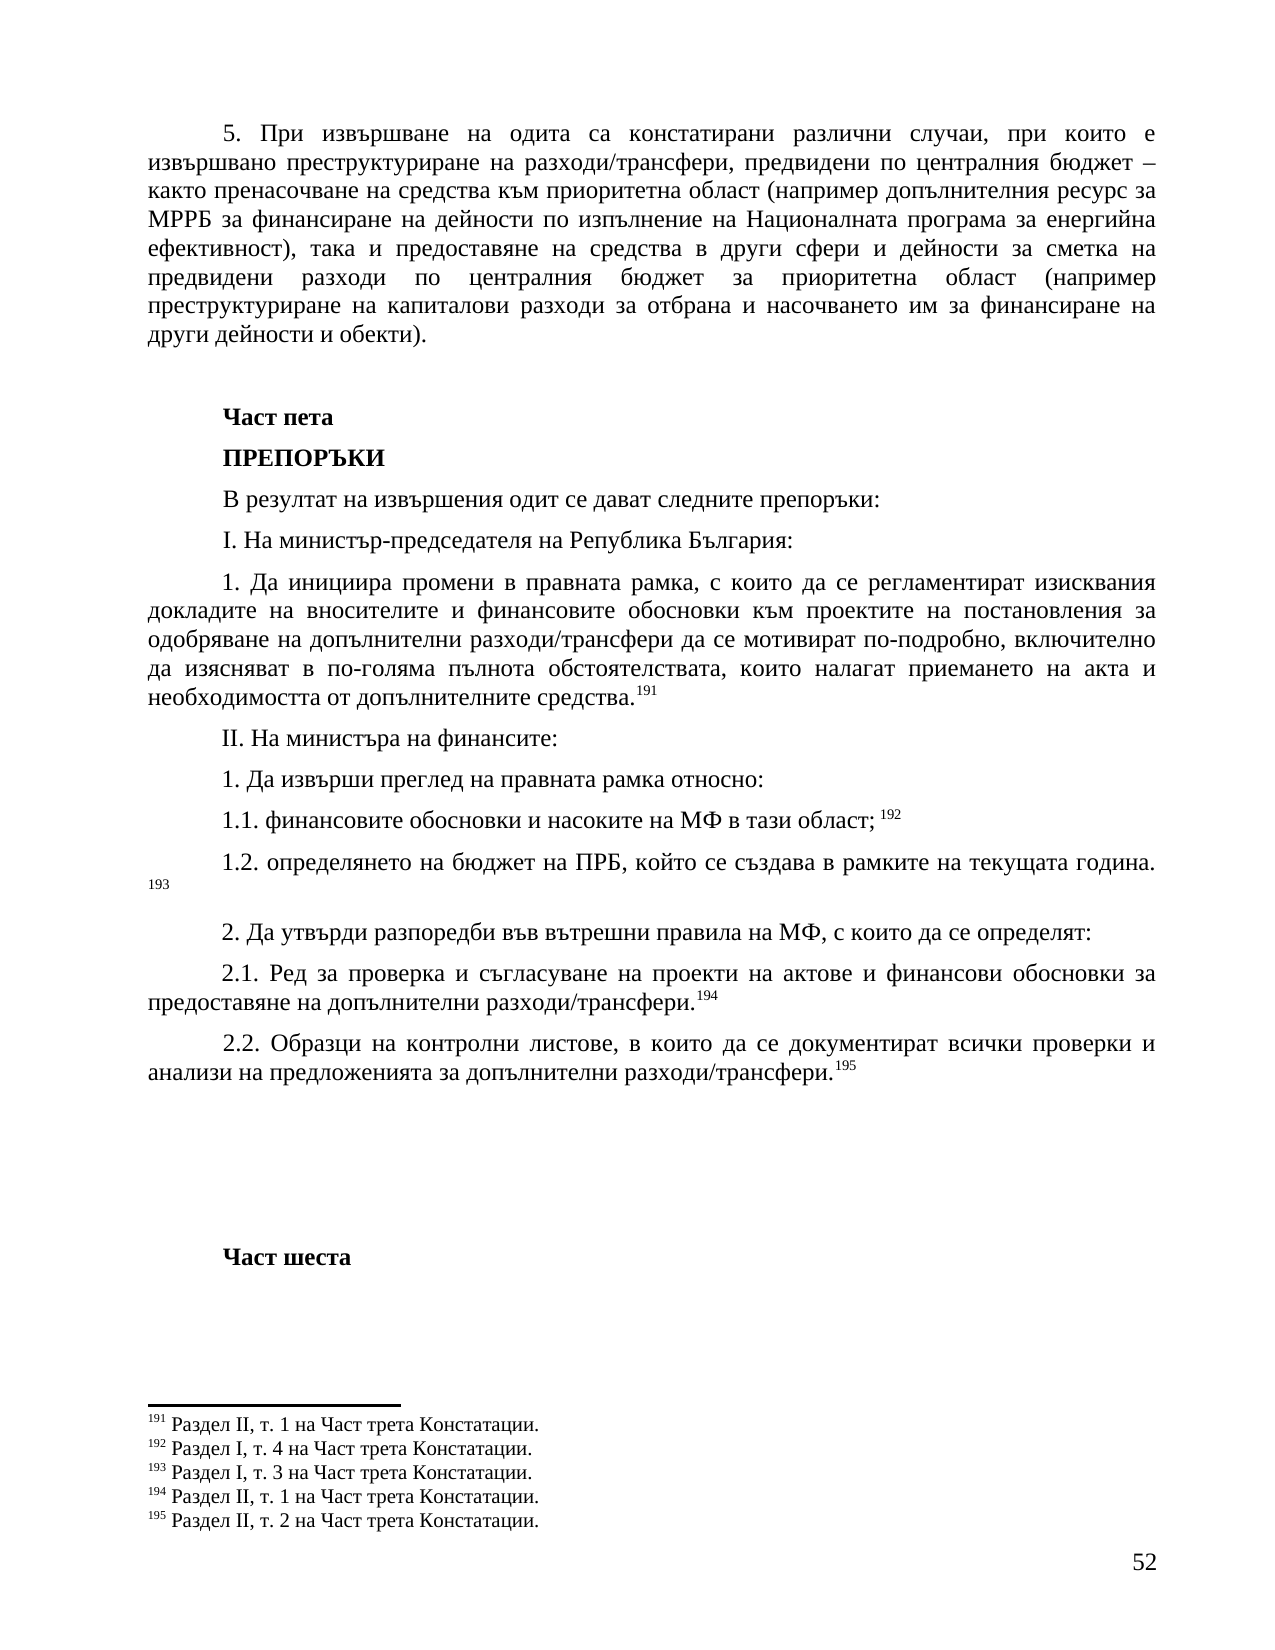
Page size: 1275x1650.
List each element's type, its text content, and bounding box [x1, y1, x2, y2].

text 2. Да утвърди разпоредби във вътрешни правила на МФ, с които да се определят: [148, 917, 1157, 946]
text 2.2. Образци на контролни листове, в които да се документират всички проверки и анализи на предложенията за допълнителни разходи/трансфери. [148, 1028, 1157, 1086]
text I. На министър-председателя на Република България: [148, 526, 1157, 554]
text Част шеста [148, 1242, 1157, 1271]
text 1.2. определянето на бюджет на ПРБ, който се създава в рамките на текущата година. [148, 847, 1157, 904]
text 1. Да инициира промени в правната рамка, с които да се регламентират изисквания докладите на вносителите и финансовите обосновки към проектите на постановления за одобряване на допълнителни разходи/трансфери да се мотивират по-подробно, включително да изясняват в по-голяма пълнота обстоятелствата, които налагат приемането на акта и необходимостта от допълнителните средства. [148, 567, 1157, 711]
text 1. Да извърши преглед на правната рамка относно: [148, 764, 1157, 793]
text 1.1. финансовите обосновки и насоките на МФ в тази област; [148, 806, 1157, 834]
text II. На министъра на финансите: [148, 723, 1157, 752]
subtitle ПРЕПОРЪКИ [148, 443, 1157, 472]
text 5. При извършване на одита са констатирани различни случаи, при които е извършвано преструктуриране на разходи/трансфери, предвидени по централния бюджет – както пренасочване на средства към приоритетна област (например допълнителния ресурс за МРРБ за финансиране на дейности по изпълнение на Националната програма за енергийна ефективност), така и предоставяне на средства в други сфери и дейности за сметка на предвидени разходи по централния бюджет за приоритетна област (например преструктуриране на капиталови разходи за отбрана и насочването им за финансиране на други дейности и обекти). [148, 118, 1157, 348]
subtitle Част пета [148, 402, 1157, 431]
text В резултат на извършения одит се дават следните препоръки: [148, 484, 1157, 513]
text 2.1. Ред за проверка и съгласуване на проекти на актове и финансови обосновки за предоставяне на допълнителни разходи/трансфери. [148, 958, 1157, 1016]
